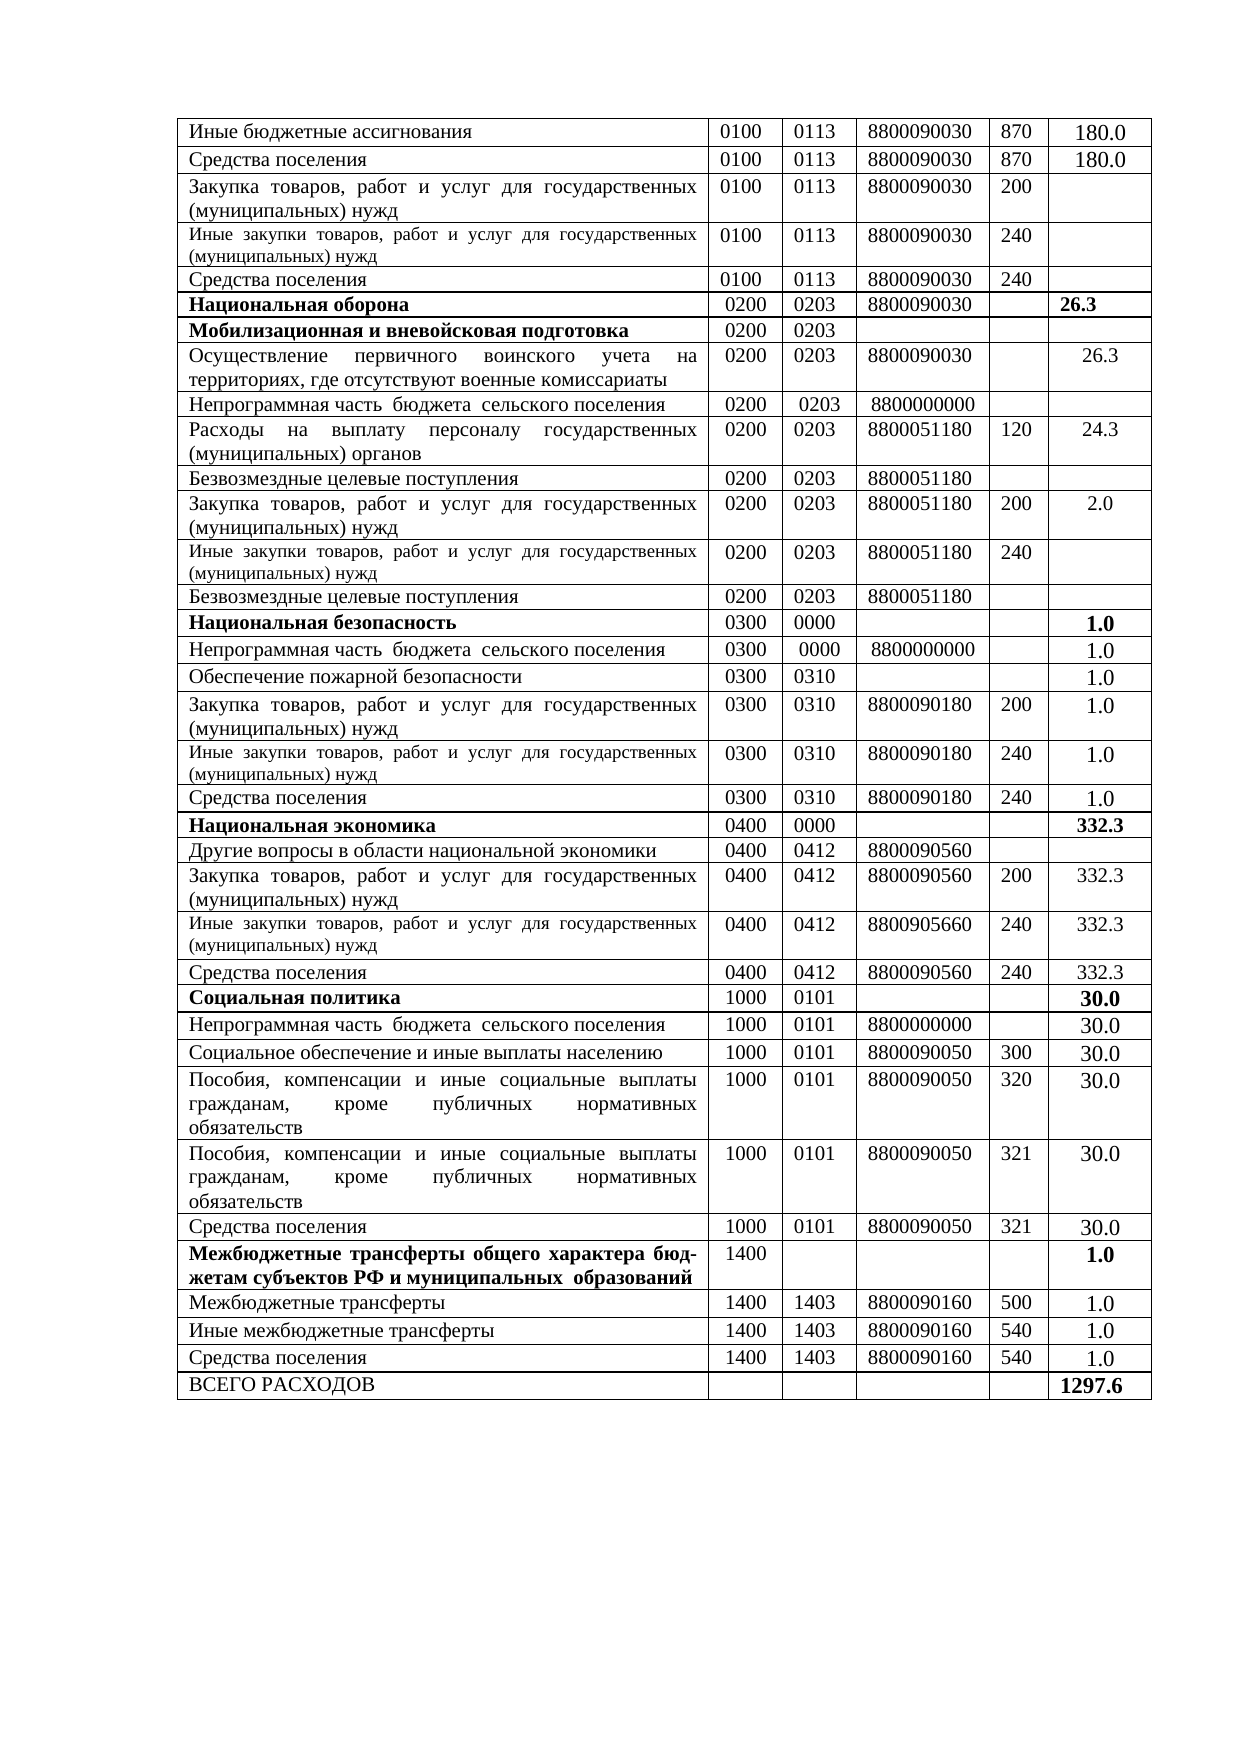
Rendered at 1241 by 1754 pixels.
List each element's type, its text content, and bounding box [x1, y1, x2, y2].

table_cell Закупка товаров, работ и услуг для государственных (муниципальных) нужд [178, 174, 708, 222]
table_cell Обеспечение пожарной безопасности [178, 664, 708, 691]
table_cell 240 [990, 540, 1048, 583]
table_cell 0203 [783, 417, 856, 465]
table_cell Национальная экономика [178, 813, 708, 837]
table_cell Средства поселения [178, 1345, 708, 1371]
table_cell 26.3 [1049, 293, 1151, 316]
table_cell Социальная политика [178, 985, 708, 1011]
table_cell 0200 [709, 466, 782, 490]
table_cell 30.0 [1049, 1214, 1151, 1240]
table_cell [783, 1373, 856, 1399]
table_cell [1049, 838, 1151, 862]
table_cell 0203 [783, 343, 856, 391]
table_cell 8800090560 [857, 960, 989, 984]
table_cell 180.0 [1049, 119, 1151, 146]
table_cell 1000 [709, 1040, 782, 1066]
table_cell 8800051180 [857, 466, 989, 490]
table_cell [1049, 174, 1151, 222]
table_cell [990, 610, 1048, 636]
table_cell [1049, 267, 1151, 291]
table_cell Безвозмездные целевые поступления [178, 466, 708, 490]
table_cell 0113 [783, 174, 856, 222]
table_cell 332.3 [1049, 960, 1151, 984]
table_cell 8800090180 [857, 785, 989, 811]
table_cell 0400 [709, 863, 782, 911]
table_cell 0100 [709, 223, 782, 266]
table_cell 0000 [783, 610, 856, 636]
table_cell 0412 [783, 912, 856, 959]
table_cell 1297.6 [1049, 1373, 1151, 1399]
table_cell 0200 [709, 318, 782, 342]
table_cell 0412 [783, 863, 856, 911]
table_cell 8800090030 [857, 343, 989, 391]
table_cell [990, 1241, 1048, 1289]
table_cell Межбюджетные трансферты общего характера бюд-жетам субъектов РФ и муниципальных образований [178, 1241, 708, 1289]
table_cell Иные закупки товаров, работ и услуг для государственных (муниципальных) нужд [178, 741, 708, 784]
table_cell Закупка товаров, работ и услуг для государственных (муниципальных) нужд [178, 491, 708, 539]
table_cell 0203 [783, 491, 856, 539]
table_cell Безвозмездные целевые поступления [178, 585, 708, 608]
table_cell [990, 1373, 1048, 1399]
table_cell 0300 [709, 692, 782, 740]
table_cell 200 [990, 174, 1048, 222]
table_cell 0100 [709, 174, 782, 222]
table_cell 0203 [783, 293, 856, 316]
table_cell [990, 1013, 1048, 1039]
table_cell [990, 466, 1048, 490]
table_cell [1049, 318, 1151, 342]
table_cell 1.0 [1049, 785, 1151, 811]
table_cell 0100 [709, 267, 782, 291]
table_cell 8800051180 [857, 540, 989, 583]
table_cell 332.3 [1049, 863, 1151, 911]
table_cell 8800090030 [857, 223, 989, 266]
table_cell 8800000000 [857, 1013, 989, 1039]
table_cell 1000 [709, 1140, 782, 1213]
table_cell 1.0 [1049, 637, 1151, 663]
table_cell Непрограммная часть бюджета сельского поселения [178, 392, 708, 416]
table_cell 0100 [709, 119, 782, 146]
table_cell 8800090030 [857, 119, 989, 146]
table_cell [990, 985, 1048, 1011]
table_cell 1400 [709, 1241, 782, 1289]
table_cell [857, 318, 989, 342]
table_cell 0000 [783, 637, 856, 663]
table_cell 0000 [783, 813, 856, 837]
table_cell 332.3 [1049, 912, 1151, 959]
table_cell 1000 [709, 985, 782, 1011]
table_cell Национальная оборона [178, 293, 708, 316]
table_cell 0203 [783, 466, 856, 490]
table_cell [990, 293, 1048, 316]
table_cell 8800090030 [857, 147, 989, 173]
table_cell [857, 664, 989, 691]
table_cell 1000 [709, 1067, 782, 1139]
table_cell 0101 [783, 1040, 856, 1066]
table_cell 240 [990, 912, 1048, 959]
table_cell 1403 [783, 1345, 856, 1371]
table_cell [1049, 392, 1151, 416]
table_cell Мобилизационная и вневойсковая подготовка [178, 318, 708, 342]
table_cell 200 [990, 692, 1048, 740]
table_cell 0200 [709, 293, 782, 316]
table_cell Иные закупки товаров, работ и услуг для государственных (муниципальных) нужд [178, 540, 708, 583]
table_cell 0101 [783, 1013, 856, 1039]
table_cell 1.0 [1049, 1241, 1151, 1289]
table_cell 8800090180 [857, 741, 989, 784]
table_cell 1.0 [1049, 1290, 1151, 1317]
table_cell 8800090160 [857, 1345, 989, 1371]
table_cell Национальная безопасность [178, 610, 708, 636]
table_cell Средства поселения [178, 1214, 708, 1240]
table_cell [990, 813, 1048, 837]
table_cell 8800090160 [857, 1290, 989, 1317]
table_cell 300 [990, 1040, 1048, 1066]
table_cell Иные закупки товаров, работ и услуг для государственных (муниципальных) нужд [178, 912, 708, 959]
table_cell 240 [990, 960, 1048, 984]
table_cell 1.0 [1049, 692, 1151, 740]
table_cell Иные межбюджетные трансферты [178, 1318, 708, 1344]
table_cell Межбюджетные трансферты [178, 1290, 708, 1317]
table_cell 0400 [709, 960, 782, 984]
table_cell 8800000000 [857, 637, 989, 663]
table_cell 1.0 [1049, 741, 1151, 784]
table_cell 1.0 [1049, 1345, 1151, 1371]
table_cell 0400 [709, 813, 782, 837]
table_cell 180.0 [1049, 147, 1151, 173]
table_cell Средства поселения [178, 960, 708, 984]
table_cell 0300 [709, 664, 782, 691]
table_cell 8800090180 [857, 692, 989, 740]
table_cell 8800090030 [857, 267, 989, 291]
table_cell 8800090030 [857, 293, 989, 316]
table_cell 0310 [783, 785, 856, 811]
table_cell Закупка товаров, работ и услуг для государственных (муниципальных) нужд [178, 863, 708, 911]
table_cell 8800090050 [857, 1067, 989, 1139]
table_cell 240 [990, 741, 1048, 784]
table_cell 0412 [783, 960, 856, 984]
table_cell Иные бюджетные ассигнования [178, 119, 708, 146]
table_cell Закупка товаров, работ и услуг для государственных (муниципальных) нужд [178, 692, 708, 740]
table_cell 1403 [783, 1290, 856, 1317]
table_cell 0203 [783, 318, 856, 342]
table_cell 320 [990, 1067, 1048, 1139]
table_cell Средства поселения [178, 147, 708, 173]
table_cell [990, 343, 1048, 391]
table_cell 0113 [783, 223, 856, 266]
table_cell 0101 [783, 985, 856, 1011]
table_cell Иные закупки товаров, работ и услуг для государственных (муниципальных) нужд [178, 223, 708, 266]
table_cell [990, 637, 1048, 663]
table_cell 0200 [709, 392, 782, 416]
table_cell 8800090050 [857, 1040, 989, 1066]
table_cell 0100 [709, 147, 782, 173]
table_cell 8800090160 [857, 1318, 989, 1344]
table_cell 8800090560 [857, 838, 989, 862]
table_cell [709, 1373, 782, 1399]
table_cell 0101 [783, 1214, 856, 1240]
table_cell 0200 [709, 540, 782, 583]
table_cell 200 [990, 863, 1048, 911]
table_cell [857, 1373, 989, 1399]
table_cell Социальное обеспечение и иные выплаты населению [178, 1040, 708, 1066]
table_cell Непрограммная часть бюджета сельского поселения [178, 1013, 708, 1039]
table_cell 30.0 [1049, 1013, 1151, 1039]
table_cell 30.0 [1049, 1067, 1151, 1139]
table_cell Пособия, компенсации и иные социальные выплаты гражданам, кроме публичных нормативных обязательств [178, 1067, 708, 1139]
table_cell Расходы на выплату персоналу государственных (муниципальных) органов [178, 417, 708, 465]
table_cell 0400 [709, 838, 782, 862]
table_cell 240 [990, 267, 1048, 291]
table_cell [1049, 540, 1151, 583]
table_cell 870 [990, 119, 1048, 146]
table_cell 200 [990, 491, 1048, 539]
table_cell 1403 [783, 1318, 856, 1344]
table_cell 1400 [709, 1318, 782, 1344]
table_cell 8800051180 [857, 585, 989, 608]
table_cell Пособия, компенсации и иные социальные выплаты гражданам, кроме публичных нормативных обязательств [178, 1140, 708, 1213]
table_cell 0113 [783, 119, 856, 146]
table_cell 0203 [783, 585, 856, 608]
table_cell [990, 838, 1048, 862]
table_cell 0200 [709, 343, 782, 391]
table_cell 332.3 [1049, 813, 1151, 837]
table_cell 8800000000 [857, 392, 989, 416]
table_cell [990, 392, 1048, 416]
table_cell [857, 1241, 989, 1289]
table_cell [1049, 585, 1151, 608]
table_cell 30.0 [1049, 1040, 1151, 1066]
table_cell 26.3 [1049, 343, 1151, 391]
table_cell 30.0 [1049, 1140, 1151, 1213]
table_cell 0101 [783, 1067, 856, 1139]
table_cell 1000 [709, 1214, 782, 1240]
table_cell 540 [990, 1318, 1048, 1344]
table_cell 0310 [783, 692, 856, 740]
table_cell 0300 [709, 637, 782, 663]
table_cell 240 [990, 223, 1048, 266]
table_cell 0300 [709, 741, 782, 784]
table_cell 8800051180 [857, 491, 989, 539]
table_cell 8800905660 [857, 912, 989, 959]
table_cell 0412 [783, 838, 856, 862]
table_cell 120 [990, 417, 1048, 465]
table_cell 0113 [783, 147, 856, 173]
table_cell Средства поселения [178, 785, 708, 811]
table_cell 321 [990, 1214, 1048, 1240]
table_cell 30.0 [1049, 985, 1151, 1011]
table_cell ВСЕГО РАСХОДОВ [178, 1373, 708, 1399]
table_cell [857, 985, 989, 1011]
table_cell 1400 [709, 1290, 782, 1317]
table_cell [990, 664, 1048, 691]
table_cell 0310 [783, 741, 856, 784]
table_cell 870 [990, 147, 1048, 173]
table_cell Другие вопросы в области национальной экономики [178, 838, 708, 862]
table_cell 0310 [783, 664, 856, 691]
table_cell 2.0 [1049, 491, 1151, 539]
table_cell 0203 [783, 540, 856, 583]
table_cell 8800090050 [857, 1214, 989, 1240]
table_cell 0101 [783, 1140, 856, 1213]
table_cell 0200 [709, 417, 782, 465]
table_cell 0200 [709, 491, 782, 539]
table_cell Осуществление первичного воинского учета на территориях, где отсутствуют военные комиссариаты [178, 343, 708, 391]
table_cell 1.0 [1049, 610, 1151, 636]
table_cell [990, 318, 1048, 342]
table_cell 1.0 [1049, 664, 1151, 691]
table_cell 540 [990, 1345, 1048, 1371]
table_cell [857, 813, 989, 837]
table_cell 240 [990, 785, 1048, 811]
table_cell Непрограммная часть бюджета сельского поселения [178, 637, 708, 663]
table_cell 0300 [709, 785, 782, 811]
table_cell 500 [990, 1290, 1048, 1317]
table_cell 1400 [709, 1345, 782, 1371]
table_cell 0400 [709, 912, 782, 959]
table_cell 8800051180 [857, 417, 989, 465]
table_cell 321 [990, 1140, 1048, 1213]
table_cell 1.0 [1049, 1318, 1151, 1344]
table_cell [1049, 223, 1151, 266]
table_cell 8800090050 [857, 1140, 989, 1213]
table_cell Средства поселения [178, 267, 708, 291]
table_cell [990, 585, 1048, 608]
table_cell [1049, 466, 1151, 490]
table_cell [783, 1241, 856, 1289]
table_cell 24.3 [1049, 417, 1151, 465]
table_cell 8800090560 [857, 863, 989, 911]
table_cell 0113 [783, 267, 856, 291]
table_cell [857, 610, 989, 636]
table_cell 0300 [709, 610, 782, 636]
table_cell 0203 [783, 392, 856, 416]
table_cell 8800090030 [857, 174, 989, 222]
table_cell 0200 [709, 585, 782, 608]
table_cell 1000 [709, 1013, 782, 1039]
